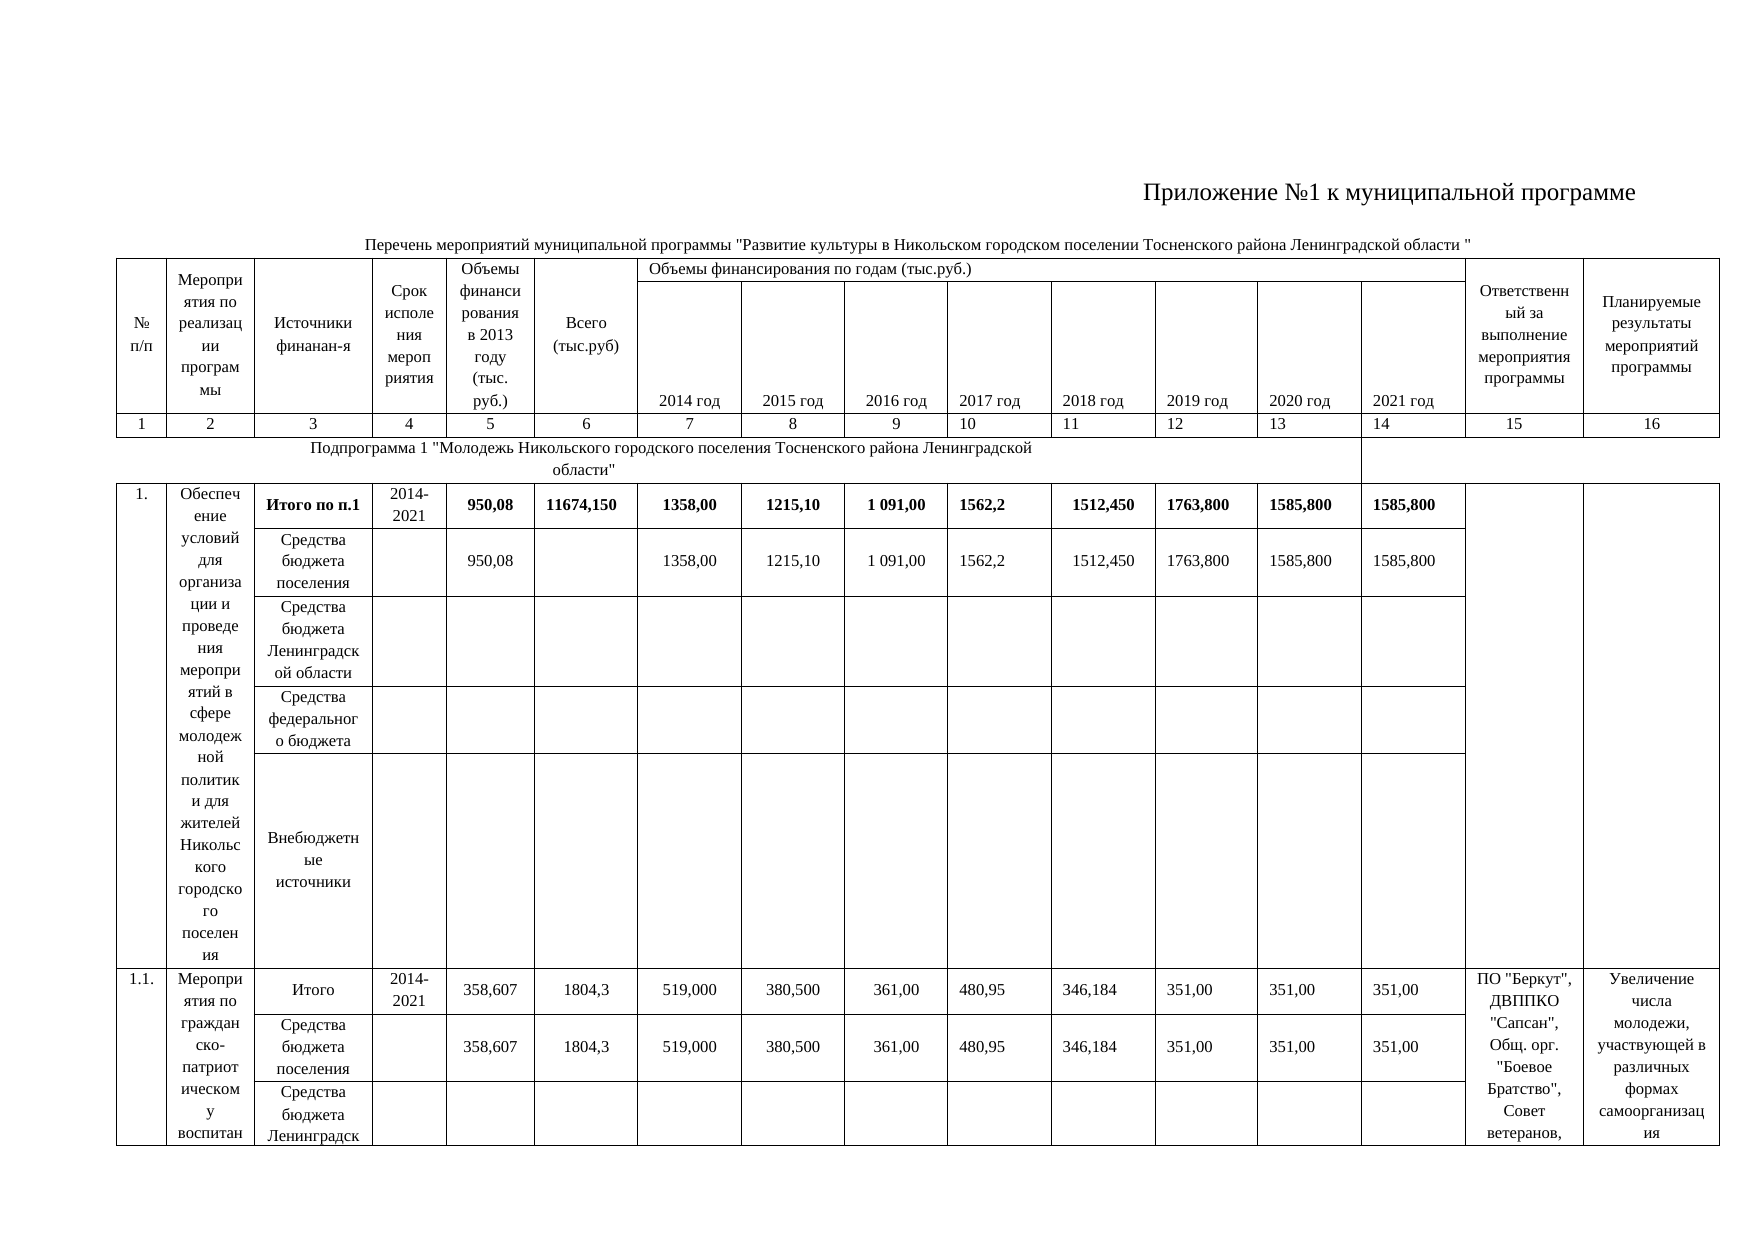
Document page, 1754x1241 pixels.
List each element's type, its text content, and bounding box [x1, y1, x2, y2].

table_cell [1155, 438, 1361, 482]
table_cell [447, 1082, 534, 1145]
table_cell [535, 687, 637, 753]
table_cell [373, 529, 446, 596]
table_cell 1215,10 [742, 529, 844, 596]
table_cell [447, 597, 534, 686]
table_cell Итого по п.1 [255, 484, 372, 528]
table_cell 5 [447, 414, 534, 437]
table_cell 1804,3 [535, 969, 637, 1013]
table_cell [373, 1015, 446, 1081]
table_cell 1763,800 [1156, 484, 1257, 528]
table_cell [845, 597, 947, 686]
table_cell 358,607 [447, 1015, 534, 1081]
table_cell Планируемые результаты мероприятий программы [1584, 259, 1719, 413]
table_cell 950,08 [447, 484, 534, 528]
table_cell Увеличение числа молодежи, участвующей в различных формах самоорганизация [1584, 969, 1719, 1145]
table_cell 14 [1362, 414, 1465, 437]
table_cell [742, 754, 844, 968]
table_cell [373, 687, 446, 753]
table_cell [948, 597, 1051, 686]
table_cell [948, 687, 1051, 753]
table_cell 1585,800 [1258, 529, 1361, 596]
table_header Перечень мероприятий муниципальной программы "Развитие культуры в Никольском городском поселении Тосненского района Ленинградской области " [117, 235, 1720, 257]
table_cell 1 091,00 [845, 529, 947, 596]
text Приложение №1 к муниципальной программе [118, 177, 1636, 206]
table_cell Всего (тыс.руб) [535, 259, 637, 413]
table_cell 1804,3 [535, 1015, 637, 1081]
table_cell [1156, 687, 1257, 753]
table_cell 1358,00 [638, 484, 741, 528]
table_cell [1156, 597, 1257, 686]
table_cell 1763,800 [1156, 529, 1257, 596]
table_cell 1512,450 [1052, 529, 1155, 596]
table_cell 1.1. [117, 969, 166, 1145]
table_cell 2017 год [948, 282, 1051, 413]
table_cell 1. [117, 484, 166, 968]
table_cell 346,184 [1052, 969, 1155, 1013]
table_cell 519,000 [638, 969, 741, 1013]
table_cell [447, 687, 534, 753]
table_cell 2014-2021 [373, 969, 446, 1013]
table_cell 1 091,00 [845, 484, 947, 528]
table_cell [638, 754, 741, 968]
table_cell 1215,10 [742, 484, 844, 528]
table_cell [1362, 687, 1465, 753]
table_cell Средства федерального бюджета [255, 687, 372, 753]
table_cell 2019 год [1156, 282, 1257, 413]
table_cell 351,00 [1362, 969, 1465, 1013]
table_cell 1562,2 [948, 529, 1051, 596]
table_cell [1052, 1082, 1155, 1145]
table_cell 12 [1156, 414, 1257, 437]
table_cell [1362, 1082, 1465, 1145]
table_cell 480,95 [948, 969, 1051, 1013]
table_cell 1562,2 [948, 484, 1051, 528]
table_cell Срок исполения мероприятия [373, 259, 446, 413]
table_cell 2020 год [1258, 282, 1361, 413]
table_cell 1358,00 [638, 529, 741, 596]
table_cell 380,500 [742, 969, 844, 1013]
table_cell [742, 687, 844, 753]
table_cell Подпрограмма 1 "Молодежь Никольского городского поселения Тосненского района Ленинградской области" [117, 438, 1051, 482]
table_cell [1466, 484, 1583, 968]
table_cell 351,00 [1362, 1015, 1465, 1081]
table_cell 6 [535, 414, 637, 437]
table_cell Мероприятия по гражданско-патриотическому воспитанию молодежи [167, 969, 254, 1145]
table_cell [1052, 754, 1155, 968]
table_cell [742, 1082, 844, 1145]
table_cell 1512,450 [1052, 484, 1155, 528]
table_cell [535, 597, 637, 686]
table_cell Средства бюджета Ленинградской области [255, 597, 372, 686]
table_cell [1051, 438, 1155, 482]
table_cell 480,95 [948, 1015, 1051, 1081]
table_cell 1585,800 [1362, 484, 1465, 528]
table_cell [845, 1082, 947, 1145]
table_cell 361,00 [845, 1015, 947, 1081]
table_cell 361,00 [845, 969, 947, 1013]
table_cell 351,00 [1258, 969, 1361, 1013]
table_cell 351,00 [1156, 1015, 1257, 1081]
table_cell [1052, 597, 1155, 686]
table_cell [535, 1082, 637, 1145]
table_cell [1258, 1082, 1361, 1145]
table_cell [1258, 754, 1361, 968]
table_cell 351,00 [1258, 1015, 1361, 1081]
table_cell 2018 год [1052, 282, 1155, 413]
table_cell 519,000 [638, 1015, 741, 1081]
table_cell 380,500 [742, 1015, 844, 1081]
table_cell ПО "Беркут", ДВППКО "Сапсан", Общ. орг. "Боевое Братство", Совет ветеранов, ВУС, МС, СОШ г. Никольское [1466, 969, 1583, 1145]
table_cell 351,00 [1156, 969, 1257, 1013]
table_cell [638, 1082, 741, 1145]
table_cell [845, 754, 947, 968]
table_cell 346,184 [1052, 1015, 1155, 1081]
table_cell Источники финанан-я [255, 259, 372, 413]
table_cell 950,08 [447, 529, 534, 596]
table_cell [1362, 754, 1465, 968]
table_cell 358,607 [447, 969, 534, 1013]
table_cell 1 [117, 414, 166, 437]
table_cell [1362, 597, 1465, 686]
table_cell [373, 597, 446, 686]
table_cell Объемы финансирования в 2013 году (тыс. руб.) [447, 259, 534, 413]
table_cell Ответственный за выполнение мероприятия программы [1466, 259, 1583, 413]
table_cell 2 [167, 414, 254, 437]
table_cell 13 [1258, 414, 1361, 437]
table_cell [948, 1082, 1051, 1145]
table_cell 1585,800 [1258, 484, 1361, 528]
table_cell [373, 754, 446, 968]
table_cell [948, 754, 1051, 968]
table_cell № п/п [117, 259, 166, 413]
table_cell [535, 529, 637, 596]
table_cell [535, 754, 637, 968]
table_cell 2014 год [638, 282, 741, 413]
table_cell 15 [1466, 414, 1583, 437]
table_cell [845, 687, 947, 753]
table_cell 11 [1052, 414, 1155, 437]
table_cell Средства бюджета поселения [255, 1015, 372, 1081]
table_cell 2015 год [742, 282, 844, 413]
table_cell 2021 год [1362, 282, 1465, 413]
table_cell 2014-2021 [373, 484, 446, 528]
table_cell Объемы финансирования по годам (тыс.руб.) [638, 259, 1465, 281]
table_cell [1156, 1082, 1257, 1145]
table_cell [638, 597, 741, 686]
table_cell [638, 687, 741, 753]
table_cell [1258, 687, 1361, 753]
table_cell [1156, 754, 1257, 968]
table_cell 4 [373, 414, 446, 437]
table_cell 9 [845, 414, 947, 437]
table_cell 2016 год [845, 282, 947, 413]
table_cell [373, 1082, 446, 1145]
table_cell [1362, 438, 1720, 482]
table_cell Обеспечение условий для организации и проведения мероприятий в сфере молодежной политики для жителей Никольского городского поселения [167, 484, 254, 968]
table_cell 11674,150 [535, 484, 637, 528]
table_cell Средства бюджета поселения [255, 529, 372, 596]
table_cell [255, 1082, 372, 1145]
table_cell 3 [255, 414, 372, 437]
table_cell Внебюджетные источники [255, 754, 372, 968]
table_cell [447, 754, 534, 968]
table_cell 16 [1584, 414, 1719, 437]
table_cell [1052, 687, 1155, 753]
table_cell Мероприятия по реализации программы [167, 259, 254, 413]
table_cell Итого [255, 969, 372, 1013]
table_cell 7 [638, 414, 741, 437]
table_cell 10 [948, 414, 1051, 437]
table_cell [1584, 484, 1719, 968]
table_cell 1585,800 [1362, 529, 1465, 596]
table_cell [1258, 597, 1361, 686]
table_cell 8 [742, 414, 844, 437]
table_cell [742, 597, 844, 686]
